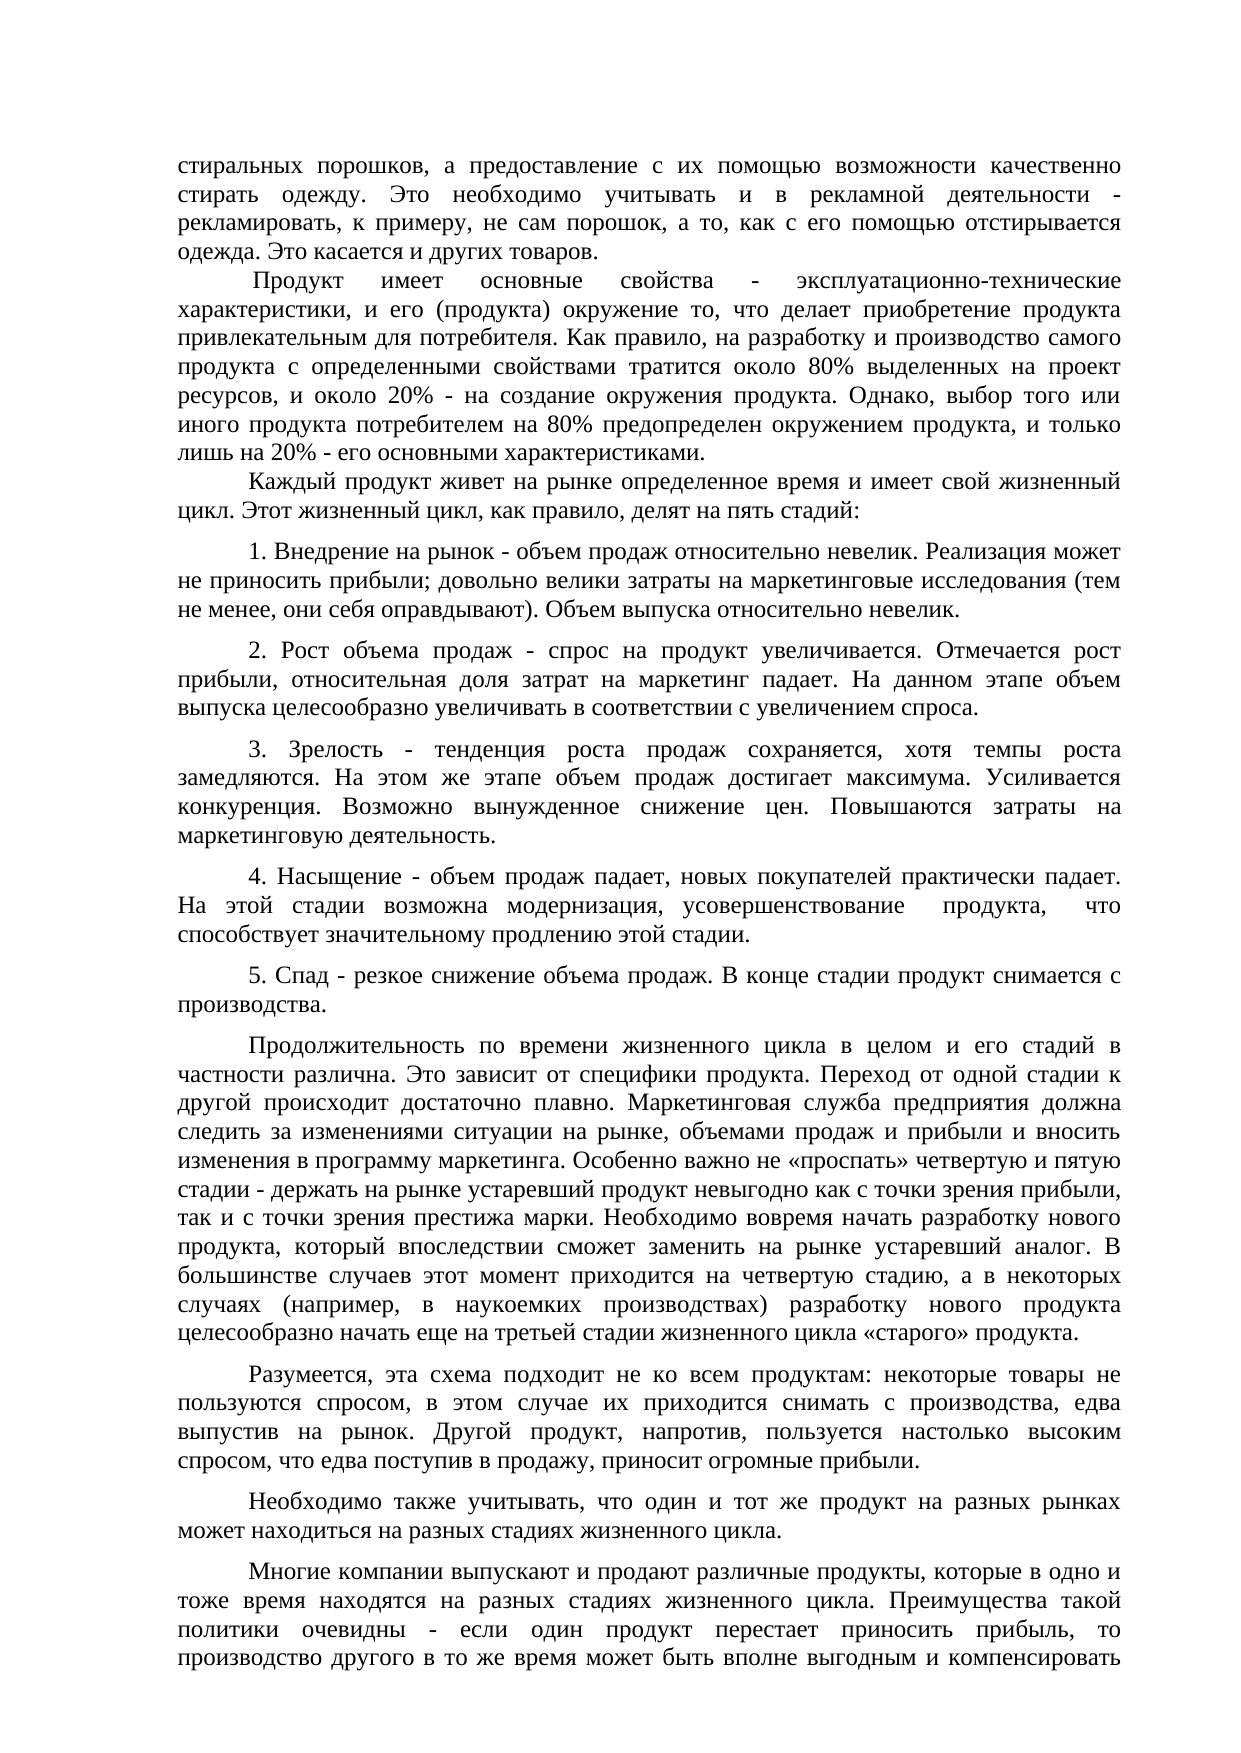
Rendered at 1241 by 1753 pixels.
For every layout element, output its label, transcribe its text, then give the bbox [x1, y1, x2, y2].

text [177, 1556, 1122, 1671]
text 4. Насыщение - объем продаж падает, новых покупателей практически падает. На этой стадии возможна модернизация, усовершенствование продукта, что способствует значительному продлению этой стадии. [177, 861, 1122, 947]
text Необходимо также учитывать, что один и тот же продукт на разных рынках может находиться на разных стадиях жизненного цикла. [177, 1486, 1122, 1544]
text Разумеется, эта схема подходит не ко всем продуктам: некоторые товары не пользуются спросом, в этом случае их приходится снимать с производства, едва выпустив на рынок. Другой продукт, напротив, пользуется настолько высоким спросом, что едва поступив в продажу, приносит огромные прибыли. [177, 1359, 1122, 1474]
text 1. Внедрение на рынок - объем продаж относительно невелик. Реализация может не приносить прибыли; довольно велики затраты на маркетинговые исследования (тем не менее, они себя оправдывают). Объем выпуска относительно невелик. [177, 536, 1122, 622]
text Продукт имеет основные свойства - эксплуатационно-технические характеристики, и его (продукта) окружение то, что делает приобретение продукта привлекательным для потребителя. Как правило, на разработку и производство самого продукта с определенными свойствами тратится около 80% выделенных на проект ресурсов, и около 20% - на создание окружения продукта. Однако, выбор того или иного продукта потребителем на 80% предопределен окружением продукта, и только лишь на 20% - его основными характеристиками. [177, 265, 1122, 466]
text Продолжительность по времени жизненного цикла в целом и его стадий в частности различна. Это зависит от специфики продукта. Переход от одной стадии к другой происходит достаточно плавно. Маркетинговая служба предприятия должна следить за изменениями ситуации на рынке, объемами продаж и прибыли и вносить изменения в программу маркетинга. Особенно важно не «проспать» четвертую и пятую стадии - держать на рынке устаревший продукт невыгодно как с точки зрения прибыли, так и с точки зрения престижа марки. Необходимо вовремя начать разработку нового продукта, который впоследствии сможет заменить на рынке устаревший аналог. В большинстве случаев этот момент приходится на четвертую стадию, а в некоторых случаях (например, в наукоемких производствах) разработку нового продукта целесообразно начать еще на третьей стадии жизненного цикла «старого» продукта. [177, 1030, 1122, 1346]
text 5. Спад - резкое снижение объема продаж. В конце стадии продукт снимается с производства. [177, 960, 1122, 1017]
text Каждый продукт живет на рынке определенное время и имеет свой жизненный цикл. Этот жизненный цикл, как правило, делят на пять стадий: [177, 466, 1122, 524]
text 3. Зрелость - тенденция роста продаж сохраняется, хотя темпы роста замедляются. На этом же этапе объем продаж достигает максимума. Усиливается конкуренция. Возможно вынужденное снижение цен. Повышаются затраты на маркетинговую деятельность. [177, 734, 1122, 849]
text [177, 150, 1122, 265]
text 2. Рост объема продаж - спрос на продукт увеличивается. Отмечается рост прибыли, относительная доля затрат на маркетинг падает. На данном этапе объем выпуска целесообразно увеличивать в соответствии с увеличением спроса. [177, 635, 1122, 721]
